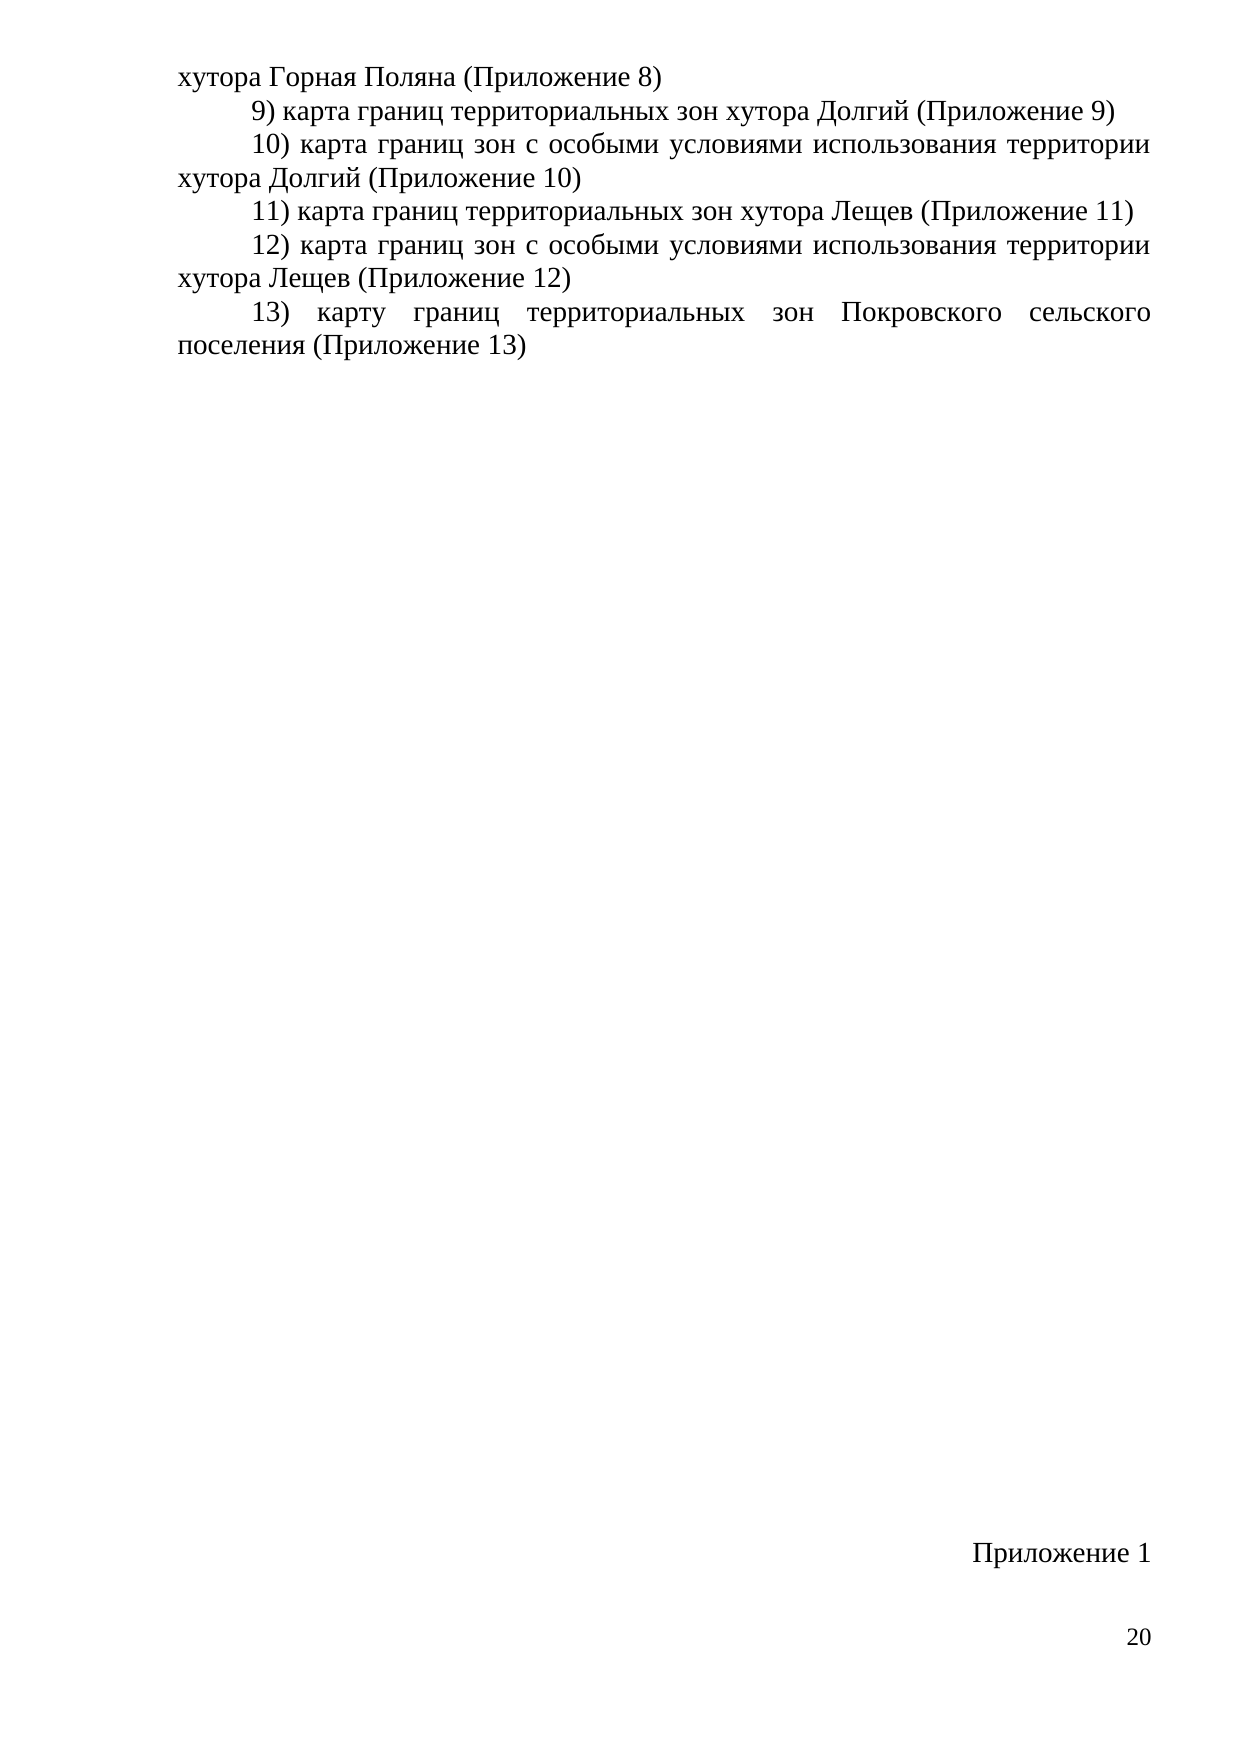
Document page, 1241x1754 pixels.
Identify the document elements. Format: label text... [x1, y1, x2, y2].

text 10) карта границ зон с особыми условиями использования территории хутора Долгий (Приложение 10) [177, 126, 1152, 193]
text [177, 59, 1152, 93]
text Приложение 1 [177, 1535, 1152, 1568]
text 13) карту границ территориальных зон Покровского сельского поселения (Приложение 13) [177, 294, 1152, 361]
text 11) карта границ территориальных зон хутора Лещев (Приложение 11) [177, 193, 1152, 227]
text 12) карта границ зон с особыми условиями использования территории хутора Лещев (Приложение 12) [177, 227, 1152, 294]
text 9) карта границ территориальных зон хутора Долгий (Приложение 9) [177, 93, 1152, 126]
